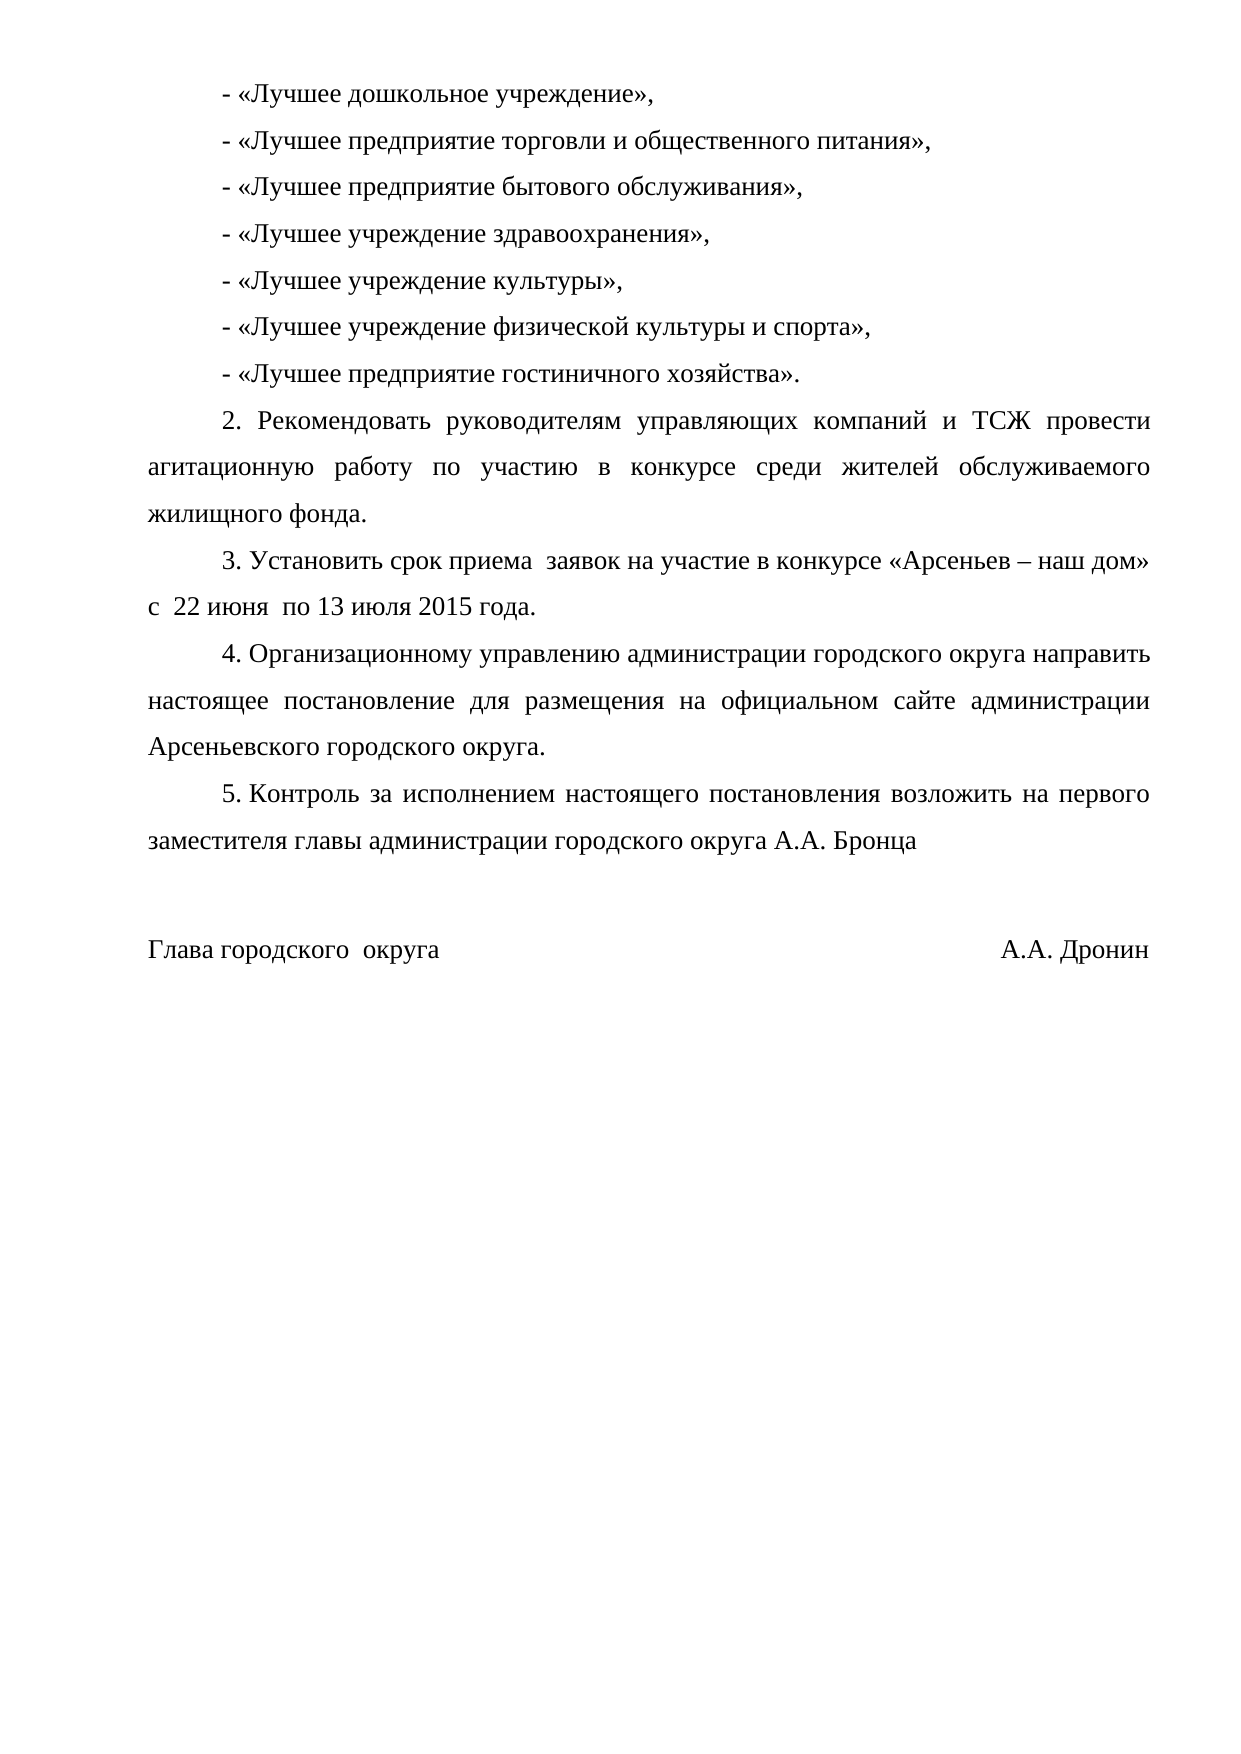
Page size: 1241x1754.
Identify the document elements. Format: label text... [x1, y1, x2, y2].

text - «Лучшее учреждение здравоохранения», [148, 217, 1152, 248]
text 4. Организационному управлению администрации городского округа направить настоящее постановление для размещения на официальном сайте администрации Арсеньевского городского округа. [148, 637, 1152, 762]
text - «Лучшее дошкольное учреждение», [148, 77, 1152, 108]
text - «Лучшее предприятие бытового обслуживания», [148, 170, 1152, 202]
text - «Лучшее учреждение физической культуры и спорта», [148, 310, 1152, 342]
text - «Лучшее учреждение культуры», [148, 264, 1152, 295]
text Глава городского округа А.А. Дронин [148, 933, 1152, 964]
text 5. Контроль за исполнением настоящего постановления возложить на первого заместителя главы администрации городского округа А.А. Бронца [148, 777, 1152, 855]
text - «Лучшее предприятие торговли и общественного питания», [148, 124, 1152, 155]
text 2. Рекомендовать руководителям управляющих компаний и ТСЖ провести агитационную работу по участию в конкурсе среди жителей обслуживаемого жилищного фонда. [148, 404, 1152, 528]
text 3. Установить срок приема заявок на участие в конкурсе «Арсеньев – наш дом» с 22 июня по 13 июля 2015 года. [148, 544, 1152, 622]
text - «Лучшее предприятие гостиничного хозяйства». [148, 357, 1152, 388]
